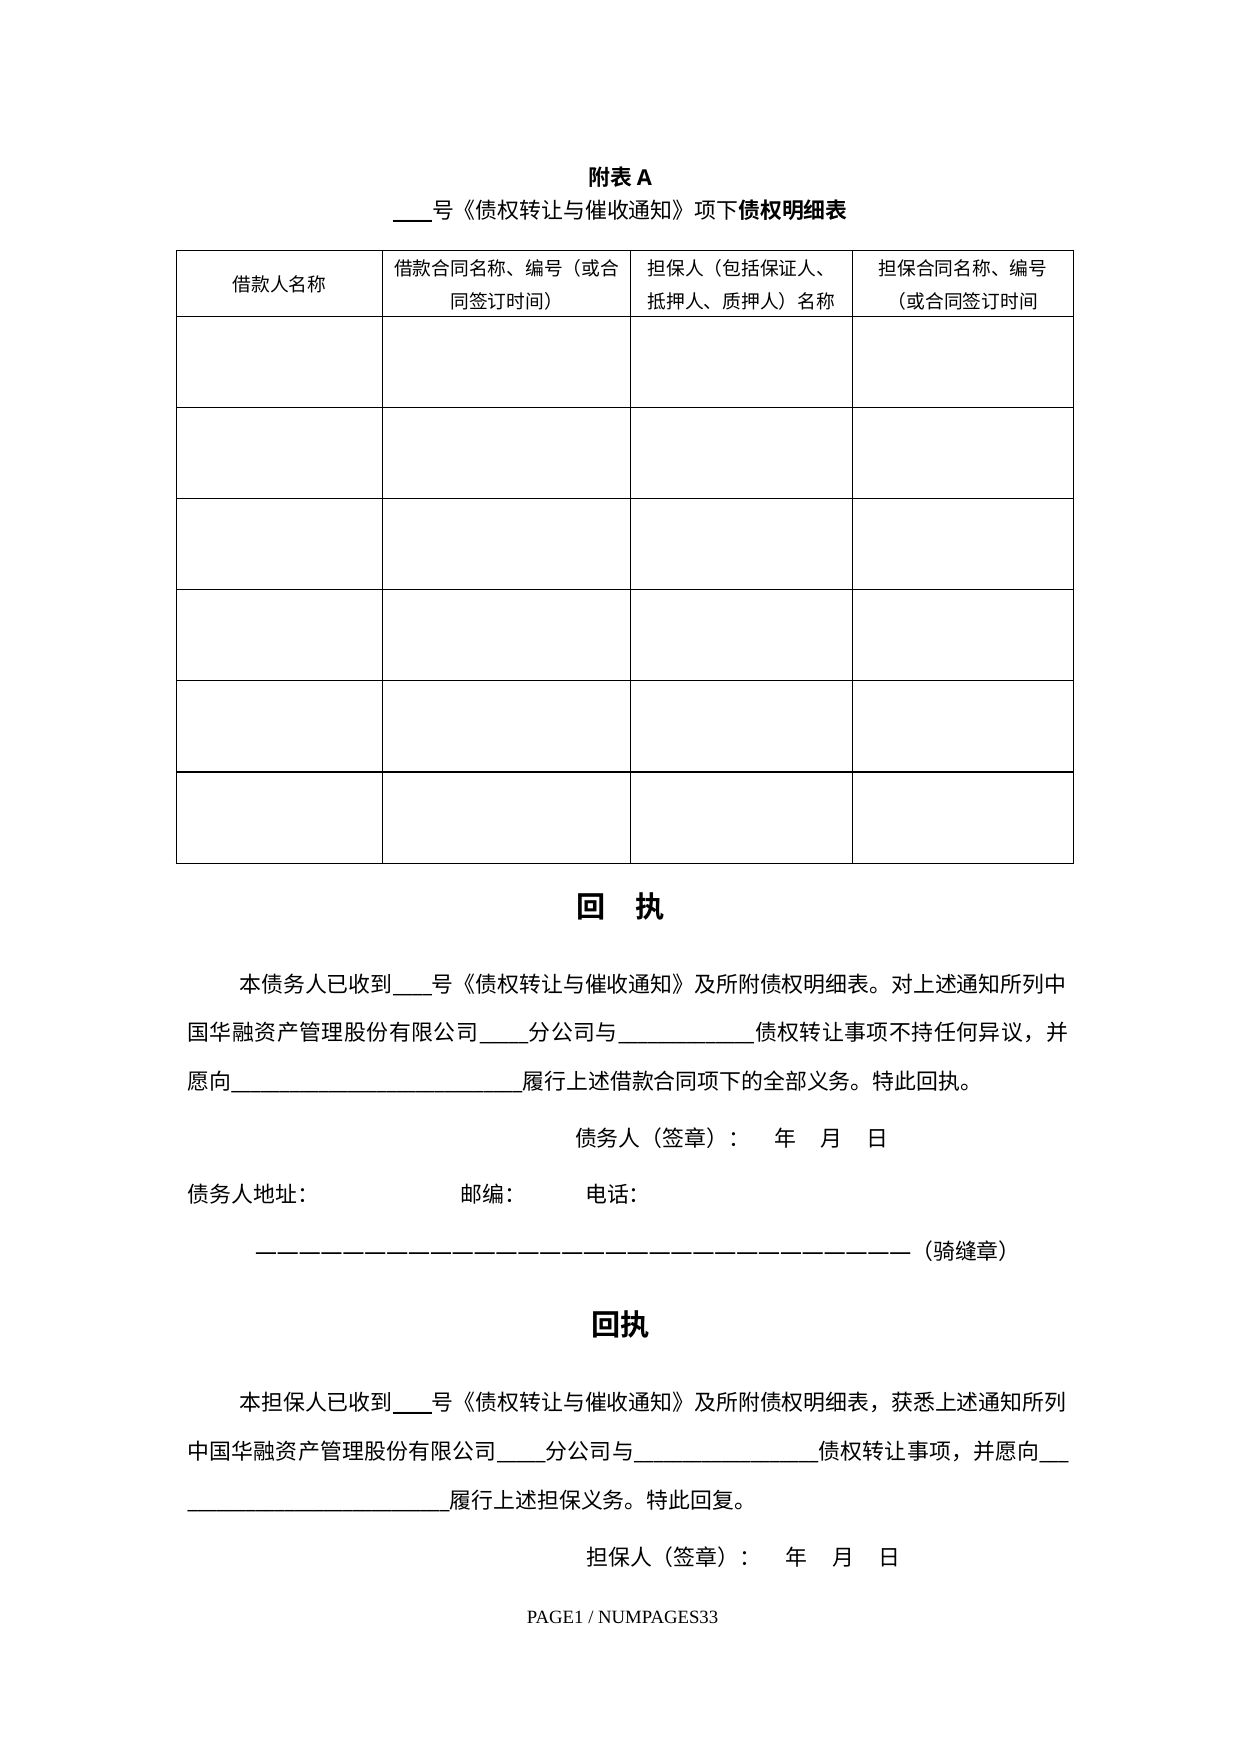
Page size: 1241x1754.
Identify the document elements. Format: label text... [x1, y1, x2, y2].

table_cell [383, 681, 630, 771]
text 债务人（签章）： 年 月 日 [187, 1120, 1053, 1153]
text ――――――――――――――――――――――――――――――（骑缝章） [187, 1234, 1053, 1266]
table_cell [631, 408, 852, 498]
table_cell [631, 317, 852, 407]
table_cell [383, 317, 630, 407]
table_cell [177, 317, 382, 407]
table_cell [853, 408, 1073, 498]
text 担保人（签章）： 年 月 日 [169, 1539, 1069, 1572]
table_cell [853, 499, 1073, 589]
table_cell [177, 681, 382, 771]
table_cell [177, 408, 382, 498]
table_cell [631, 681, 852, 771]
table_cell [853, 681, 1073, 771]
table_cell [383, 590, 630, 680]
text 债务人地址： 邮编： 电话： [187, 1177, 1053, 1209]
table_cell [631, 499, 852, 589]
text 本担保人已收到____号《债权转让与催收通知》及所附债权明细表，获悉上述通知所列中国华融资产管理股份有限公司_____分公司与___________________债权转让事项，并愿向______________________________履行上述担保义务。特此回复。 [187, 1385, 1069, 1515]
table_cell [853, 317, 1073, 407]
table_header 担保人（包括保证人、抵押人、质押人）名称 [631, 251, 852, 316]
table_cell [383, 773, 630, 862]
text 本债务人已收到____号《债权转让与催收通知》及所附债权明细表。对上述通知所列中国华融资产管理股份有限公司_____分公司与______________债权转让事项不持任何异议，并愿向______________________________履行上述借款合同项下的全部义务。特此回执。 [187, 966, 1069, 1096]
table_cell [177, 590, 382, 680]
table_header 借款合同名称、编号（或合同签订时间） [383, 251, 630, 316]
table_cell [177, 499, 382, 589]
table_cell [177, 773, 382, 862]
table_cell [383, 499, 630, 589]
table_cell [631, 773, 852, 862]
table_cell [853, 773, 1073, 862]
table_cell [383, 408, 630, 498]
table_header 借款人名称 [177, 251, 382, 316]
table_cell [631, 590, 852, 680]
table_header 担保合同名称、编号（或合同签订时间 [853, 251, 1073, 316]
text 回执 [187, 1290, 1053, 1355]
text 附表A ____号《债权转让与催收通知》项下债权明细表 [187, 160, 1053, 225]
table_cell [853, 590, 1073, 680]
text 回 执 [187, 872, 1053, 937]
